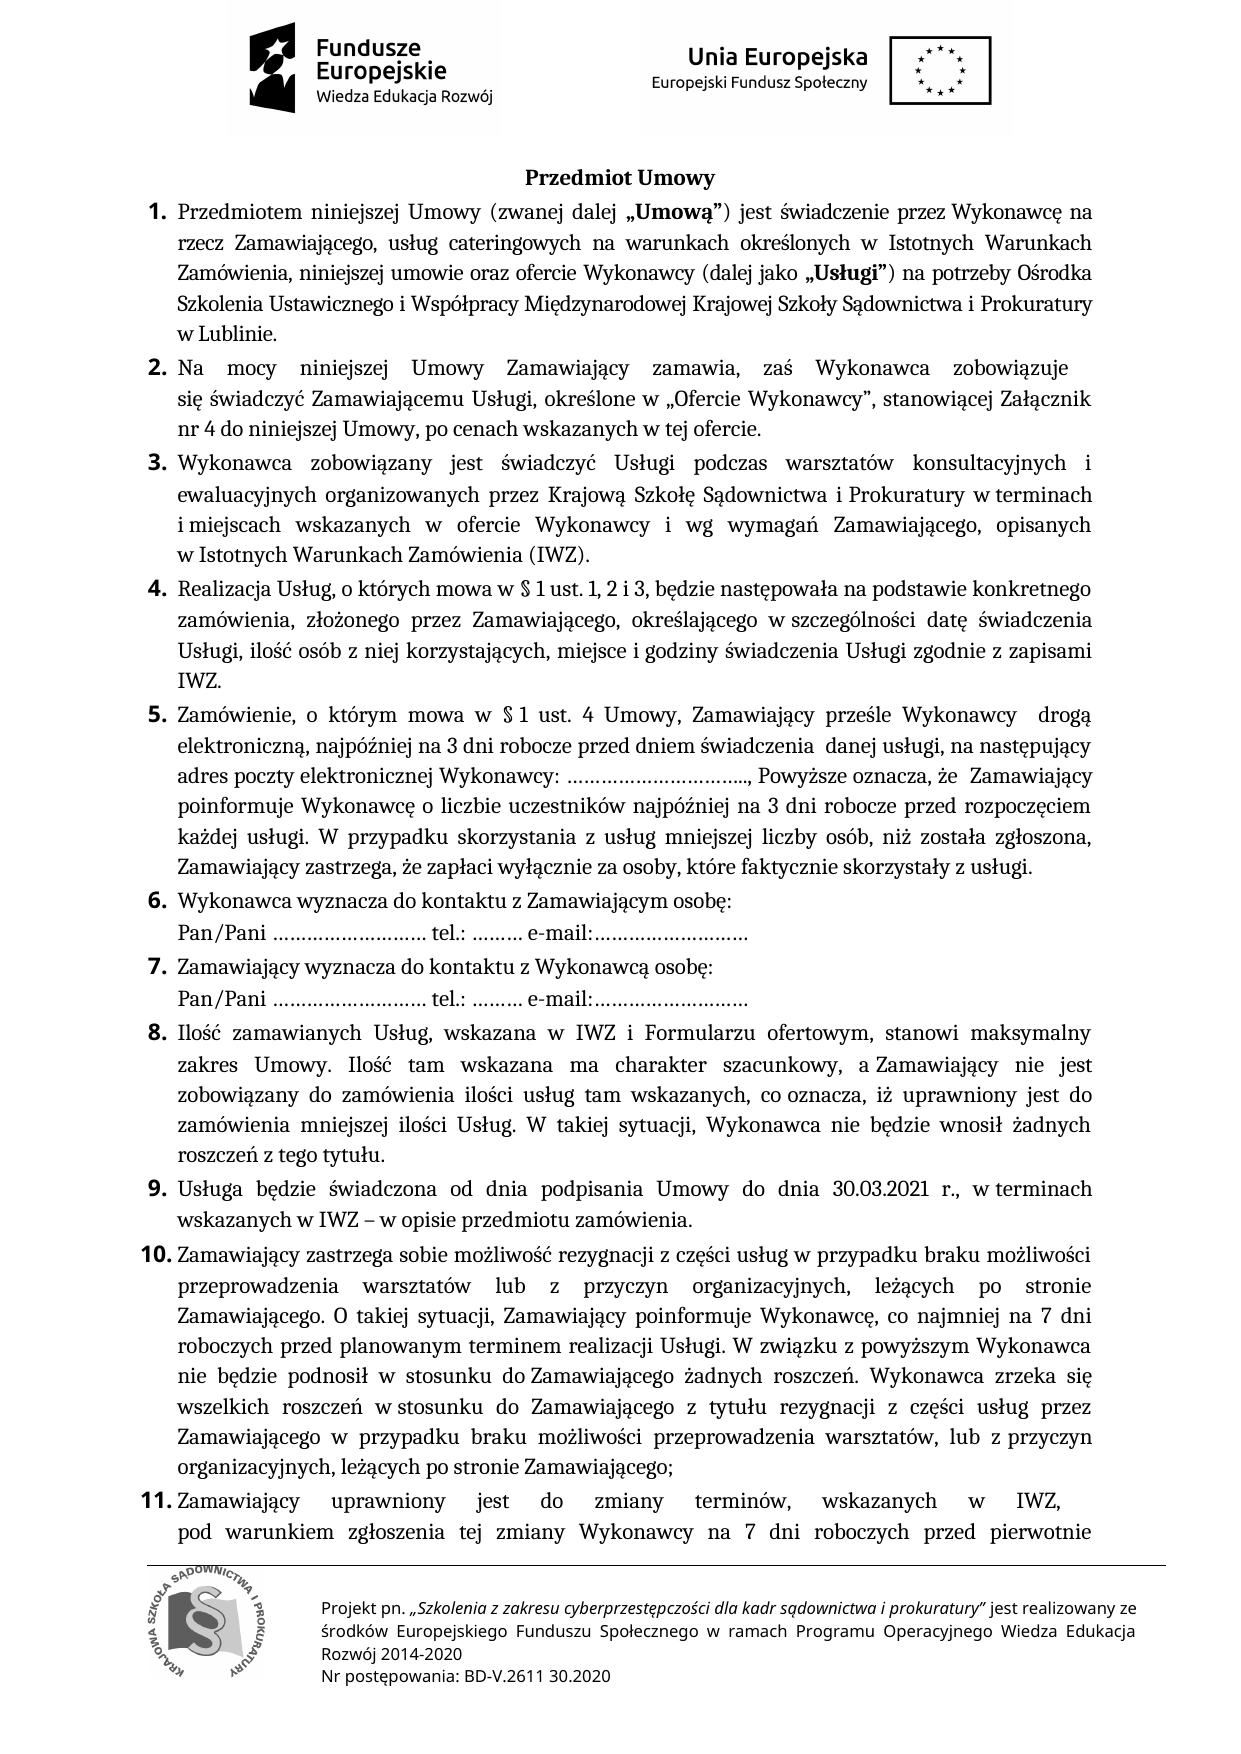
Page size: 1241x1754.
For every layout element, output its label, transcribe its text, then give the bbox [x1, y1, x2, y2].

list Realizacja Usług, o których mowa w § 1 ust. 1, 2 i 3, będzie następowała na podstawie konkretnego zamówienia, złożonego przez Zamawiającego, określającego w szczególności datę świadczenia Usługi, ilość osób z niej korzystających, miejsce i godziny świadczenia Usługi zgodnie z zapisami IWZ. [148, 572, 1093, 694]
list Pan/Pani ……………………… tel.: ……… e-mail:……………………… [177, 986, 1093, 1012]
text Przedmiot Umowy [148, 165, 1093, 191]
picture [639, 0, 1014, 136]
list Pan/Pani ……………………… tel.: ……… e-mail:……………………… [177, 920, 1093, 946]
picture [147, 1566, 266, 1678]
list Zamawiający zastrzega sobie możliwość rezygnacji z części usług w przypadku braku możliwości przeprowadzenia warsztatów lub z przyczyn organizacyjnych, leżących po stronie Zamawiającego. O takiej sytuacji, Zamawiający poinformuje Wykonawcę, co najmniej na 7 dni roboczych przed planowanym terminem realizacji Usługi. W związku z powyższym Wykonawca nie będzie podnosił w stosunku do Zamawiającego żadnych roszczeń. Wykonawca zrzeka się wszelkich roszczeń w stosunku do Zamawiającego z tytułu rezygnacji z części usług przez Zamawiającego w przypadku braku możliwości przeprowadzenia warsztatów, lub z przyczyn organizacyjnych, leżących po stronie Zamawiającego; [140, 1237, 1093, 1480]
list Zamawiający wyznacza do kontaktu z Wykonawcą osobę: [148, 950, 1093, 981]
picture [227, 0, 503, 136]
list Wykonawca zobowiązany jest świadczyć Usługi podczas warsztatów konsultacyjnych i ewaluacyjnych organizowanych przez Krajową Szkołę Sądownictwa i Prokuratury w terminach i miejscach wskazanych w ofercie Wykonawcy i wg wymagań Zamawiającego, opisanych w Istotnych Warunkach Zamówienia (IWZ). [148, 446, 1093, 568]
list Usługa będzie świadczona od dnia podpisania Umowy do dnia 30.03.2021 r., w terminach wskazanych w IWZ – w opisie przedmiotu zamówienia. [148, 1172, 1093, 1234]
list Zamówienie, o którym mowa w § 1 ust. 4 Umowy, Zamawiający prześle Wykonawcy drogą elektroniczną, najpóźniej na 3 dni robocze przed dniem świadczenia danej usługi, na następujący adres poczty elektronicznej Wykonawcy: ………………………….., Powyższe oznacza, że Zamawiający poinformuje Wykonawcę o liczbie uczestników najpóźniej na 3 dni robocze przed rozpoczęciem każdej usługi. W przypadku skorzystania z usług mniejszej liczby osób, niż została zgłoszona, Zamawiający zastrzega, że zapłaci wyłącznie za osoby, które faktycznie skorzystały z usługi. [148, 698, 1093, 880]
list Ilość zamawianych Usług, wskazana w IWZ i Formularzu ofertowym, stanowi maksymalny zakres Umowy. Ilość tam wskazana ma charakter szacunkowy, a Zamawiający nie jest zobowiązany do zamówienia ilości usług tam wskazanych, co oznacza, iż uprawniony jest do zamówienia mniejszej ilości Usług. W takiej sytuacji, Wykonawca nie będzie wnosił żadnych roszczeń z tego tytułu. [148, 1016, 1093, 1168]
list Przedmiotem niniejszej Umowy (zwanej dalej „Umową”) jest świadczenie przez Wykonawcę na rzecz Zamawiającego, usług cateringowych na warunkach określonych w Istotnych Warunkach Zamówienia, niniejszej umowie oraz ofercie Wykonawcy (dalej jako „Usługi”) na potrzeby Ośrodka Szkolenia Ustawicznego i Współpracy Międzynarodowej Krajowej Szkoły Sądownictwa i Prokuratury w Lublinie. [148, 195, 1093, 347]
list Na mocy niniejszej Umowy Zamawiający zamawia, zaś Wykonawca zobowiązuje się świadczyć Zamawiającemu Usługi, określone w „Ofercie Wykonawcy”, stanowiącej Załącznik nr 4 do niniejszej Umowy, po cenach wskazanych w tej ofercie. [148, 351, 1093, 442]
list Wykonawca wyznacza do kontaktu z Zamawiającym osobę: [148, 884, 1093, 915]
